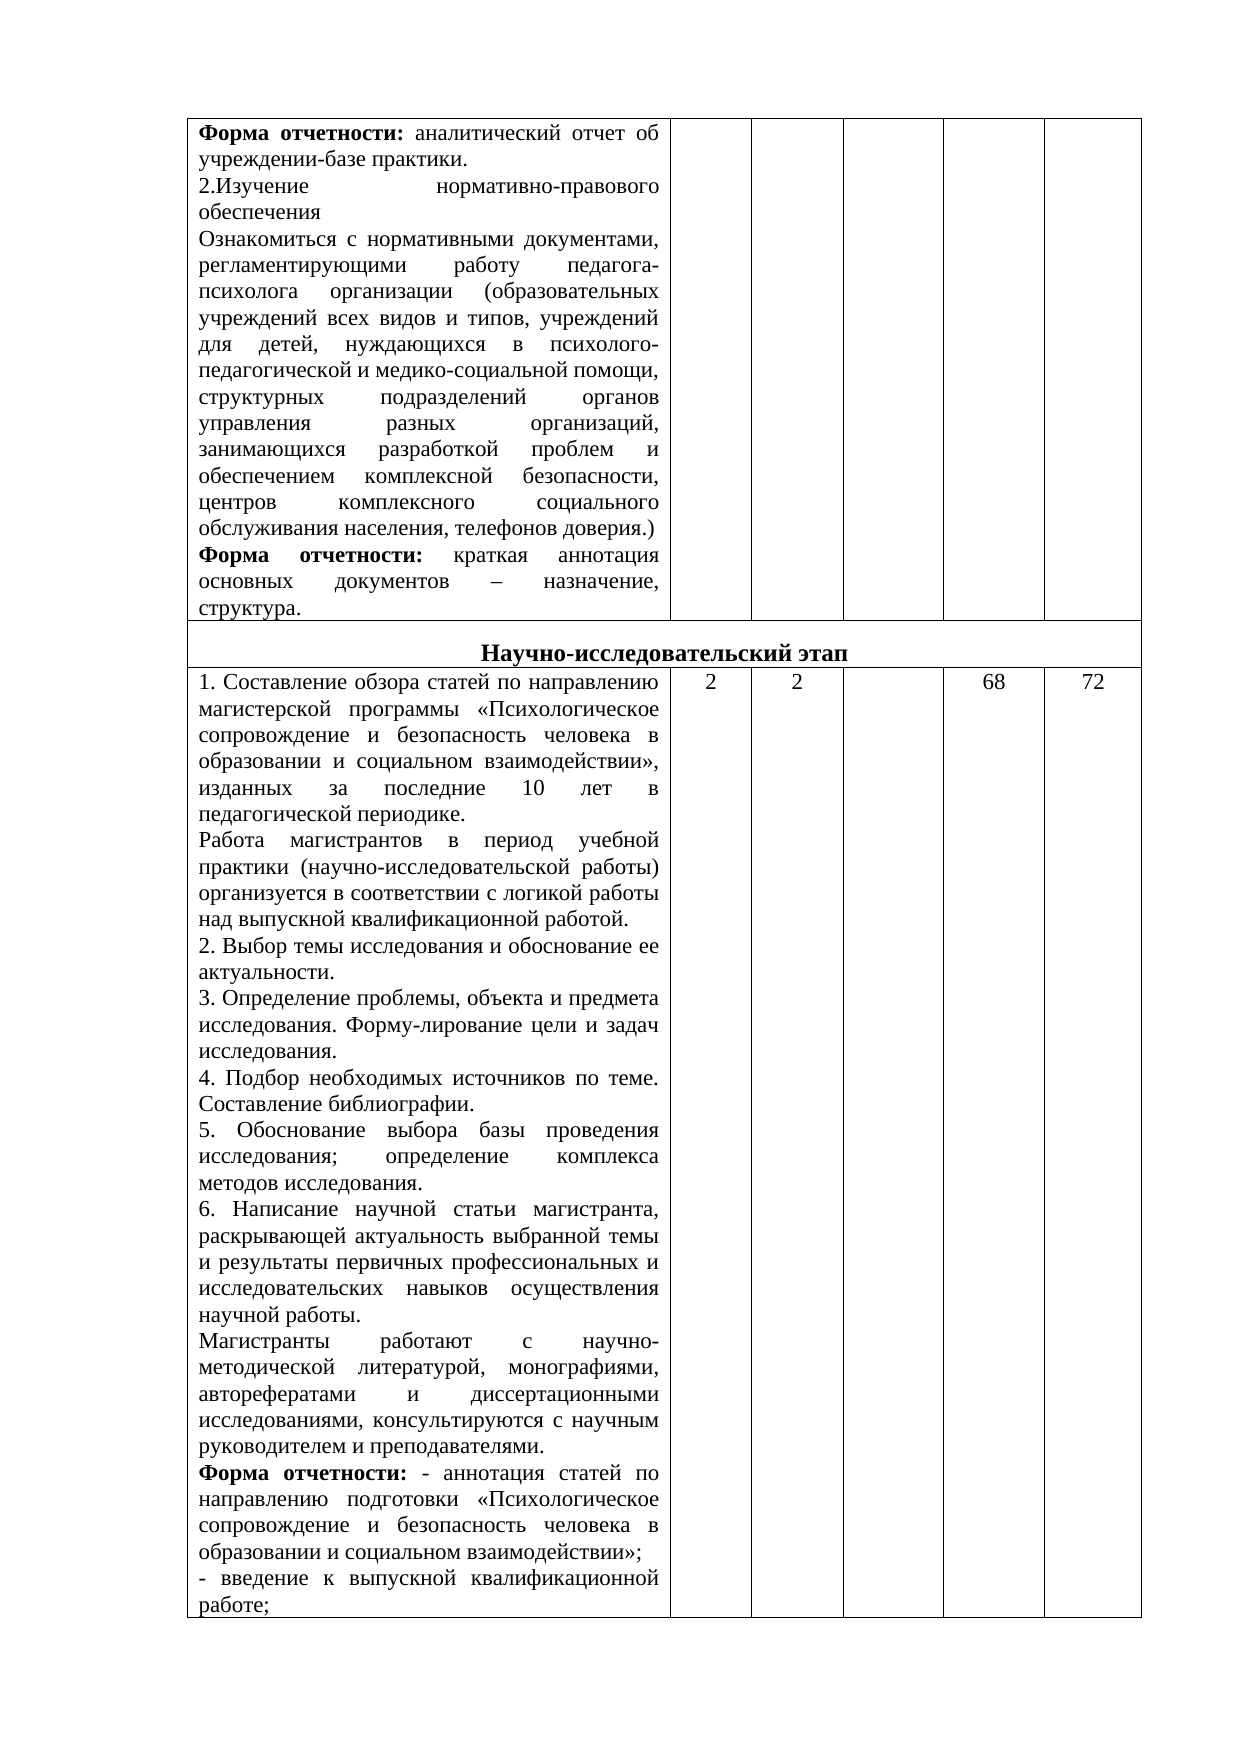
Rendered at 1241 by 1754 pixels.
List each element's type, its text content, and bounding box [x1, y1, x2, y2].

table_cell [752, 119, 843, 620]
table_cell 72 [1045, 668, 1141, 1617]
table_cell [944, 119, 1044, 620]
table_cell [844, 119, 943, 620]
table_cell [671, 119, 751, 620]
table_cell [1045, 119, 1141, 620]
table_cell Научно-исследовательский этап [188, 621, 1141, 667]
table_cell 2 [752, 668, 843, 1617]
table_cell 68 [944, 668, 1044, 1617]
table_cell [844, 668, 943, 1617]
table_cell 2 [671, 668, 751, 1617]
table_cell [188, 119, 670, 620]
